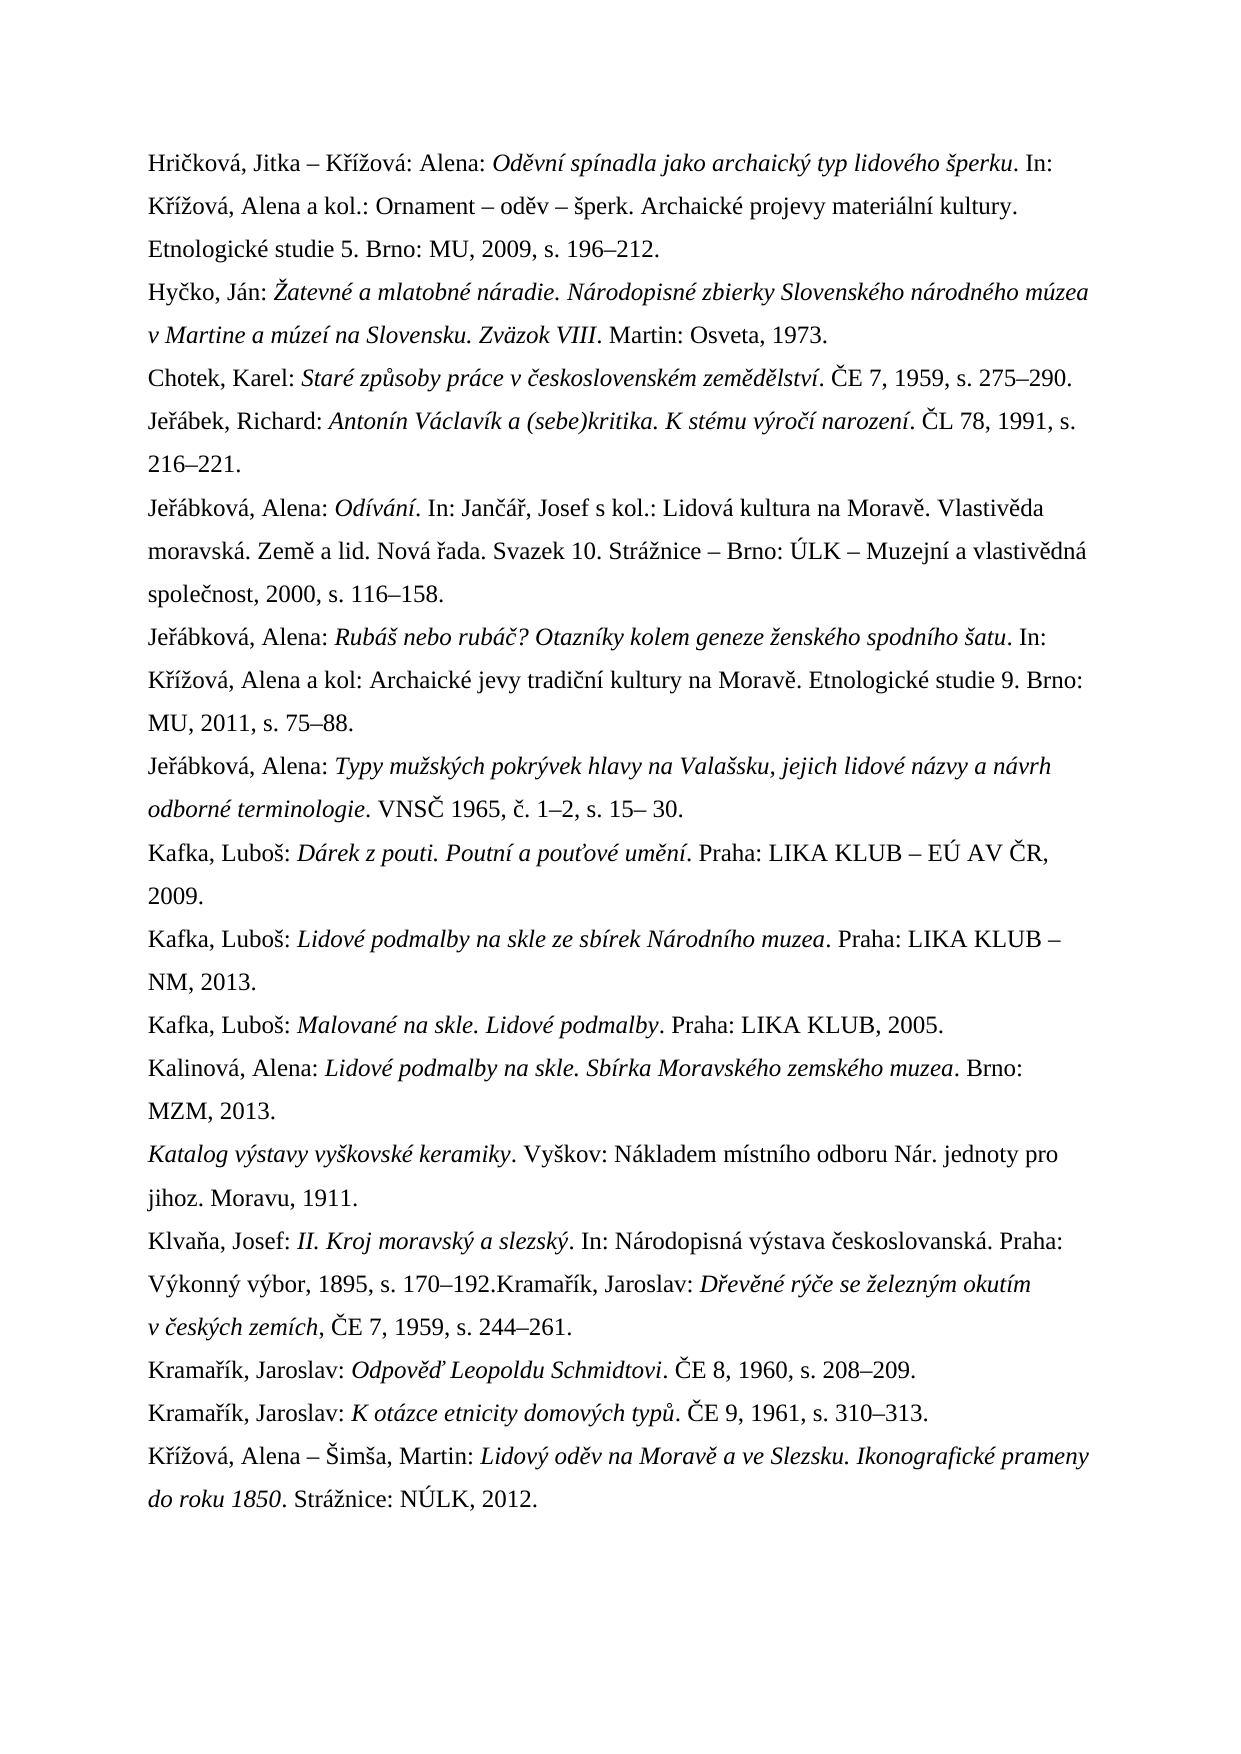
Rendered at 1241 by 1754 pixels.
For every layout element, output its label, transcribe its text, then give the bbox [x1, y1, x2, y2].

text Kafka, Luboš: Lidové podmalby na skle ze sbírek Národního muzea. Praha: LIKA KLUB – NM, 2013. [148, 924, 1093, 996]
text Hyčko, Ján: Žatevné a mlatobné náradie. Národopisné zbierky Slovenského národného múzea v Martine a múzeí na Slovensku. Zväzok VIII. Martin: Osveta, 1973. [148, 277, 1093, 349]
text Klvaňa, Josef: II. Kroj moravský a slezský. In: Národopisná výstava českoslovanská. Praha: Výkonný výbor, 1895, s. 170–192.Kramařík, Jaroslav: Dřevěné rýče se železným okutím v českých zemích, ČE 7, 1959, s. 244–261. [148, 1226, 1093, 1341]
text Kramařík, Jaroslav: Odpověď Leopoldu Schmidtovi. ČE 8, 1960, s. 208–209. [148, 1355, 1093, 1384]
text Kafka, Luboš: Malované na skle. Lidové podmalby. Praha: LIKA KLUB, 2005. [148, 1010, 1093, 1039]
text Jeřábek, Richard: Antonín Václavík a (sebe)kritika. K stému výročí narození. ČL 78, 1991, s. 216–221. [148, 406, 1093, 478]
text Jeřábková, Alena: Odívání. In: Jančář, Josef s kol.: Lidová kultura na Moravě. Vlastivěda moravská. Země a lid. Nová řada. Svazek 10. Strážnice – Brno: ÚLK – Muzejní a vlastivědná společnost, 2000, s. 116–158. [148, 493, 1093, 608]
text Křížová, Alena – Šimša, Martin: Lidový oděv na Moravě a ve Slezsku. Ikonografické prameny do roku 1850. Strážnice: NÚLK, 2012. [148, 1441, 1093, 1513]
text Jeřábková, Alena: Rubáš nebo rubáč? Otazníky kolem geneze ženského spodního šatu. In: Křížová, Alena a kol: Archaické jevy tradiční kultury na Moravě. Etnologické studie 9. Brno: MU, 2011, s. 75–88. [148, 622, 1093, 737]
text Katalog výstavy vyškovské keramiky. Vyškov: Nákladem místního odboru Nár. jednoty pro jihoz. Moravu, 1911. [148, 1139, 1093, 1211]
text Jeřábková, Alena: Typy mužských pokrývek hlavy na Valašsku, jejich lidové názvy a návrh odborné terminologie. VNSČ 1965, č. 1–2, s. 15– 30. [148, 751, 1093, 823]
text Chotek, Karel: Staré způsoby práce v československém zemědělství. ČE 7, 1959, s. 275–290. [148, 363, 1093, 392]
text Kafka, Luboš: Dárek z pouti. Poutní a pouťové umění. Praha: LIKA KLUB – EÚ AV ČR, 2009. [148, 838, 1093, 909]
text Kramařík, Jaroslav: K otázce etnicity domových typů. ČE 9, 1961, s. 310–313. [148, 1398, 1093, 1427]
text Kalinová, Alena: Lidové podmalby na skle. Sbírka Moravského zemského muzea. Brno: MZM, 2013. [148, 1053, 1093, 1125]
text Hričková, Jitka – Křížová: Alena: Oděvní spínadla jako archaický typ lidového šperku. In: Křížová, Alena a kol.: Ornament – oděv – šperk. Archaické projevy materiální kultury. Etnologické studie 5. Brno: MU, 2009, s. 196–212. [148, 148, 1093, 263]
